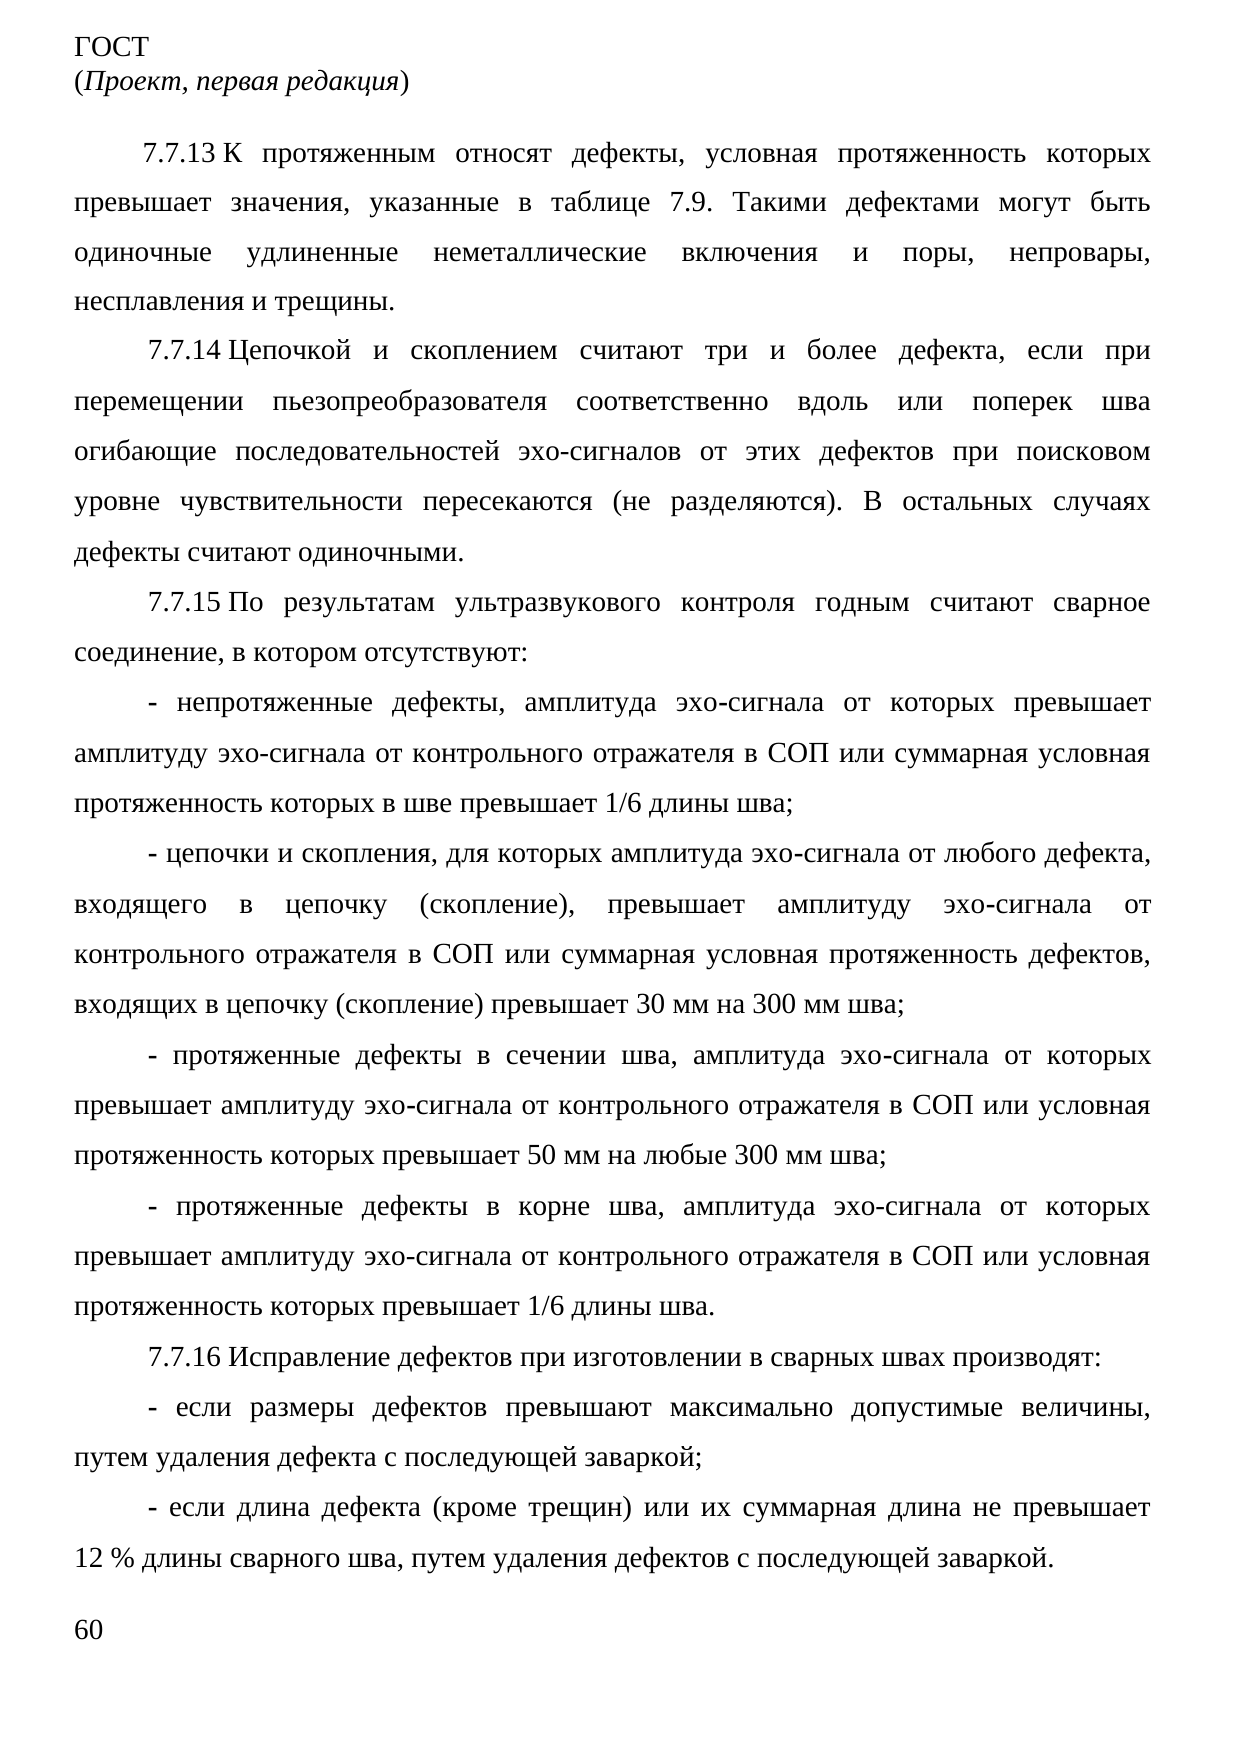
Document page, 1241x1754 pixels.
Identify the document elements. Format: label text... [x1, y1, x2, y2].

list - если размеры дефектов превышают максимально допустимые величины, путем удаления дефекта с последующей заваркой; [74, 1389, 1152, 1473]
text - непротяженные дефекты, амплитуда эхо-сигнала от которых превышает амплитуду эхо-сигнала от контрольного отражателя в СОП или суммарная условная протяженность которых в шве превышает 1/6 длины шва; [74, 684, 1152, 819]
text - протяженные дефекты в корне шва, амплитуда эхо-сигнала от которых превышает амплитуду эхо-сигнала от контрольного отражателя в СОП или условная протяженность которых превышает 1/6 длины шва. [74, 1188, 1152, 1322]
list - если длина дефекта (кроме трещин) или их суммарная длина не превышает 12 % длины сварного шва, путем удаления дефектов с последующей заваркой. [74, 1489, 1152, 1573]
list 7.7.14 Цепочкой и скоплением считают три и более дефекта, если при перемещении пьезопреобразователя соответственно вдоль или поперек шва огибающие последовательностей эхо-сигналов от этих дефектов при поисковом уровне чувствительности пересекаются (не разделяются). В остальных случаях дефекты считают одиночными. [74, 332, 1152, 567]
list 7.7.13 К протяженным относят дефекты, условная протяженность которых превышает значения, указанные в таблице 7.9. Такими дефектами могут быть одиночные удлиненные неметаллические включения и поры, непровары, несплавления и трещины. [74, 135, 1152, 317]
list 7.7.16 Исправление дефектов при изготовлении в сварных швах производят: [74, 1339, 1152, 1372]
text - протяженные дефекты в сечении шва, амплитуда эхо-сигнала от которых превышает амплитуду эхо-сигнала от контрольного отражателя в СОП или условная протяженность которых превышает 50 мм на любые 300 мм шва; [74, 1037, 1152, 1171]
list 7.7.15 По результатам ультразвукового контроля годным считают сварное соединение, в котором отсутствуют: [74, 584, 1152, 668]
text - цепочки и скопления, для которых амплитуда эхо-сигнала от любого дефекта, входящего в цепочку (скопление), превышает амплитуду эхо-сигнала от контрольного отражателя в СОП или суммарная условная протяженность дефектов, входящих в цепочку (скопление) превышает 30 мм на 300 мм шва; [74, 836, 1152, 1020]
